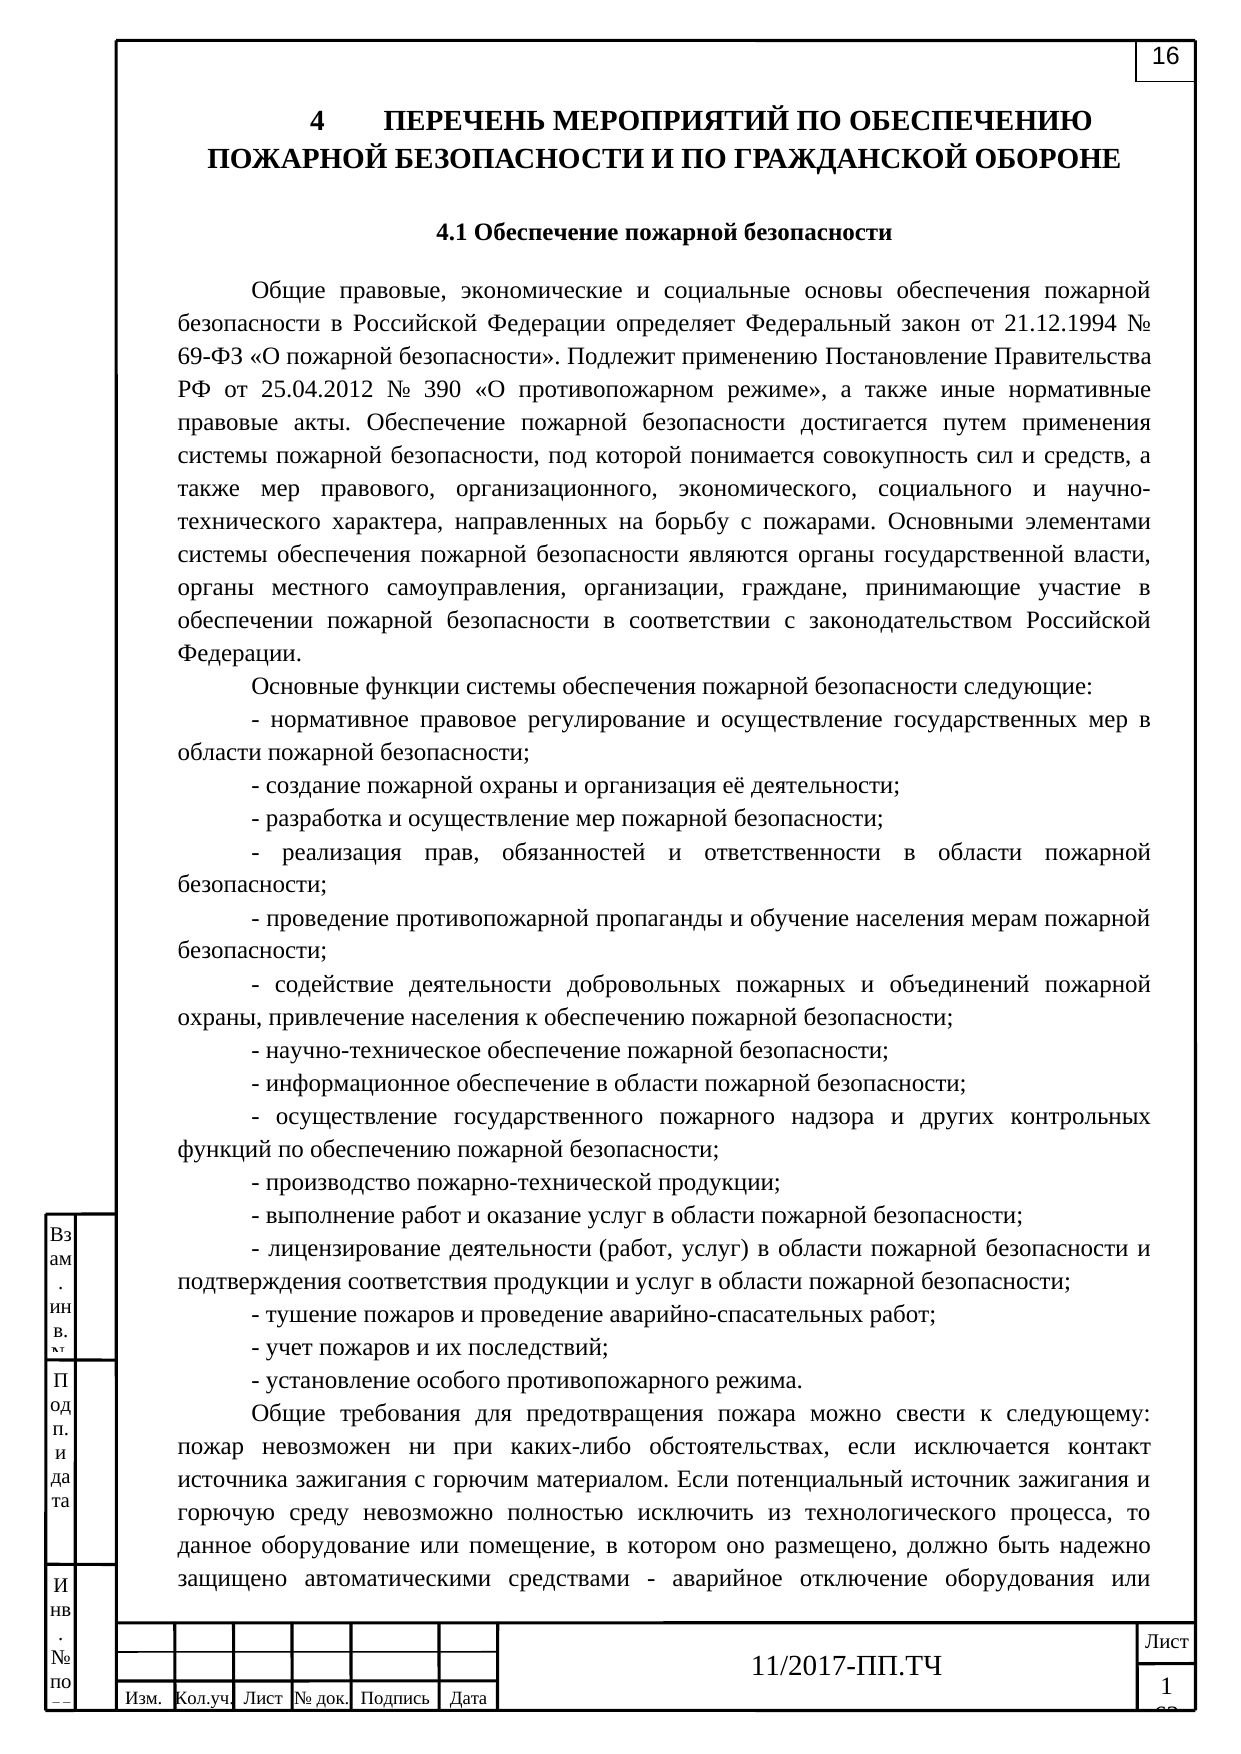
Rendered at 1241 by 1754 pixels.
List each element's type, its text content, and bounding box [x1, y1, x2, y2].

text - выполнение работ и оказание услуг в области пожарной безопасности; [177, 1200, 1152, 1228]
text - установление особого противопожарного режима. [177, 1365, 1152, 1394]
text - учет пожаров и их последствий; [177, 1332, 1152, 1361]
text Общие правовые, экономические и социальные основы обеспечения пожарной безопасности в Российской Федерации определяет Федеральный закон от 21.12.1994 № 69-ФЗ «О пожарной безопасности». Подлежит применению Постановление Правительства РФ от 25.04.2012 № 390 «О противопожарном режиме», а также иные нормативные правовые акты. Обеспечение пожарной безопасности достигается путем применения системы пожарной безопасности, под которой понимается совокупность сил и средств, а также мер правового, организационного, экономического, социального и научно-технического характера, направленных на борьбу с пожарами. Основными элементами системы обеспечения пожарной безопасности являются органы государственной власти, органы местного самоуправления, организации, граждане, принимающие участие в обеспечении пожарной безопасности в соответствии с законодательством Российской Федерации. [177, 275, 1152, 667]
text - реализация прав, обязанностей и ответственности в области пожарной безопасности; [177, 837, 1152, 898]
text - проведение противопожарной пропаганды и обучение населения мерам пожарной безопасности; [177, 903, 1152, 964]
text - информационное обеспечение в области пожарной безопасности; [177, 1068, 1152, 1096]
text - производство пожарно-технической продукции; [177, 1167, 1152, 1196]
subtitle 4.1 Обеспечение пожарной безопасности [177, 217, 1152, 246]
text - нормативное правовое регулирование и осуществление государственных мер в области пожарной безопасности; [177, 704, 1152, 766]
text пЕРЕЧЕНЬ МЕРОПРИЯТИЙ ПО ОБЕСПЕЧЕНИЮ ПОЖАРНОЙ БЕЗОПАСНОСТИ И ПО ГРАЖДАНСКОЙ ОБОРОНЕ [177, 103, 1152, 175]
text - осуществление государственного пожарного надзора и других контрольных функций по обеспечению пожарной безопасности; [177, 1101, 1152, 1162]
text - содействие деятельности добровольных пожарных и объединений пожарной охраны, привлечение населения к обеспечению пожарной безопасности; [177, 969, 1152, 1030]
text - научно-техническое обеспечение пожарной безопасности; [177, 1035, 1152, 1063]
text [177, 1398, 1152, 1592]
text Основные функции системы обеспечения пожарной безопасности следующие: [177, 671, 1152, 700]
text - тушение пожаров и проведение аварийно-спасательных работ; [177, 1299, 1152, 1328]
text - создание пожарной охраны и организация её деятельности; [177, 771, 1152, 799]
text - разработка и осуществление мер пожарной безопасности; [177, 803, 1152, 832]
text - лицензирование деятельности (работ, услуг) в области пожарной безопасности и подтверждения соответствия продукции и услуг в области пожарной безопасности; [177, 1233, 1152, 1294]
